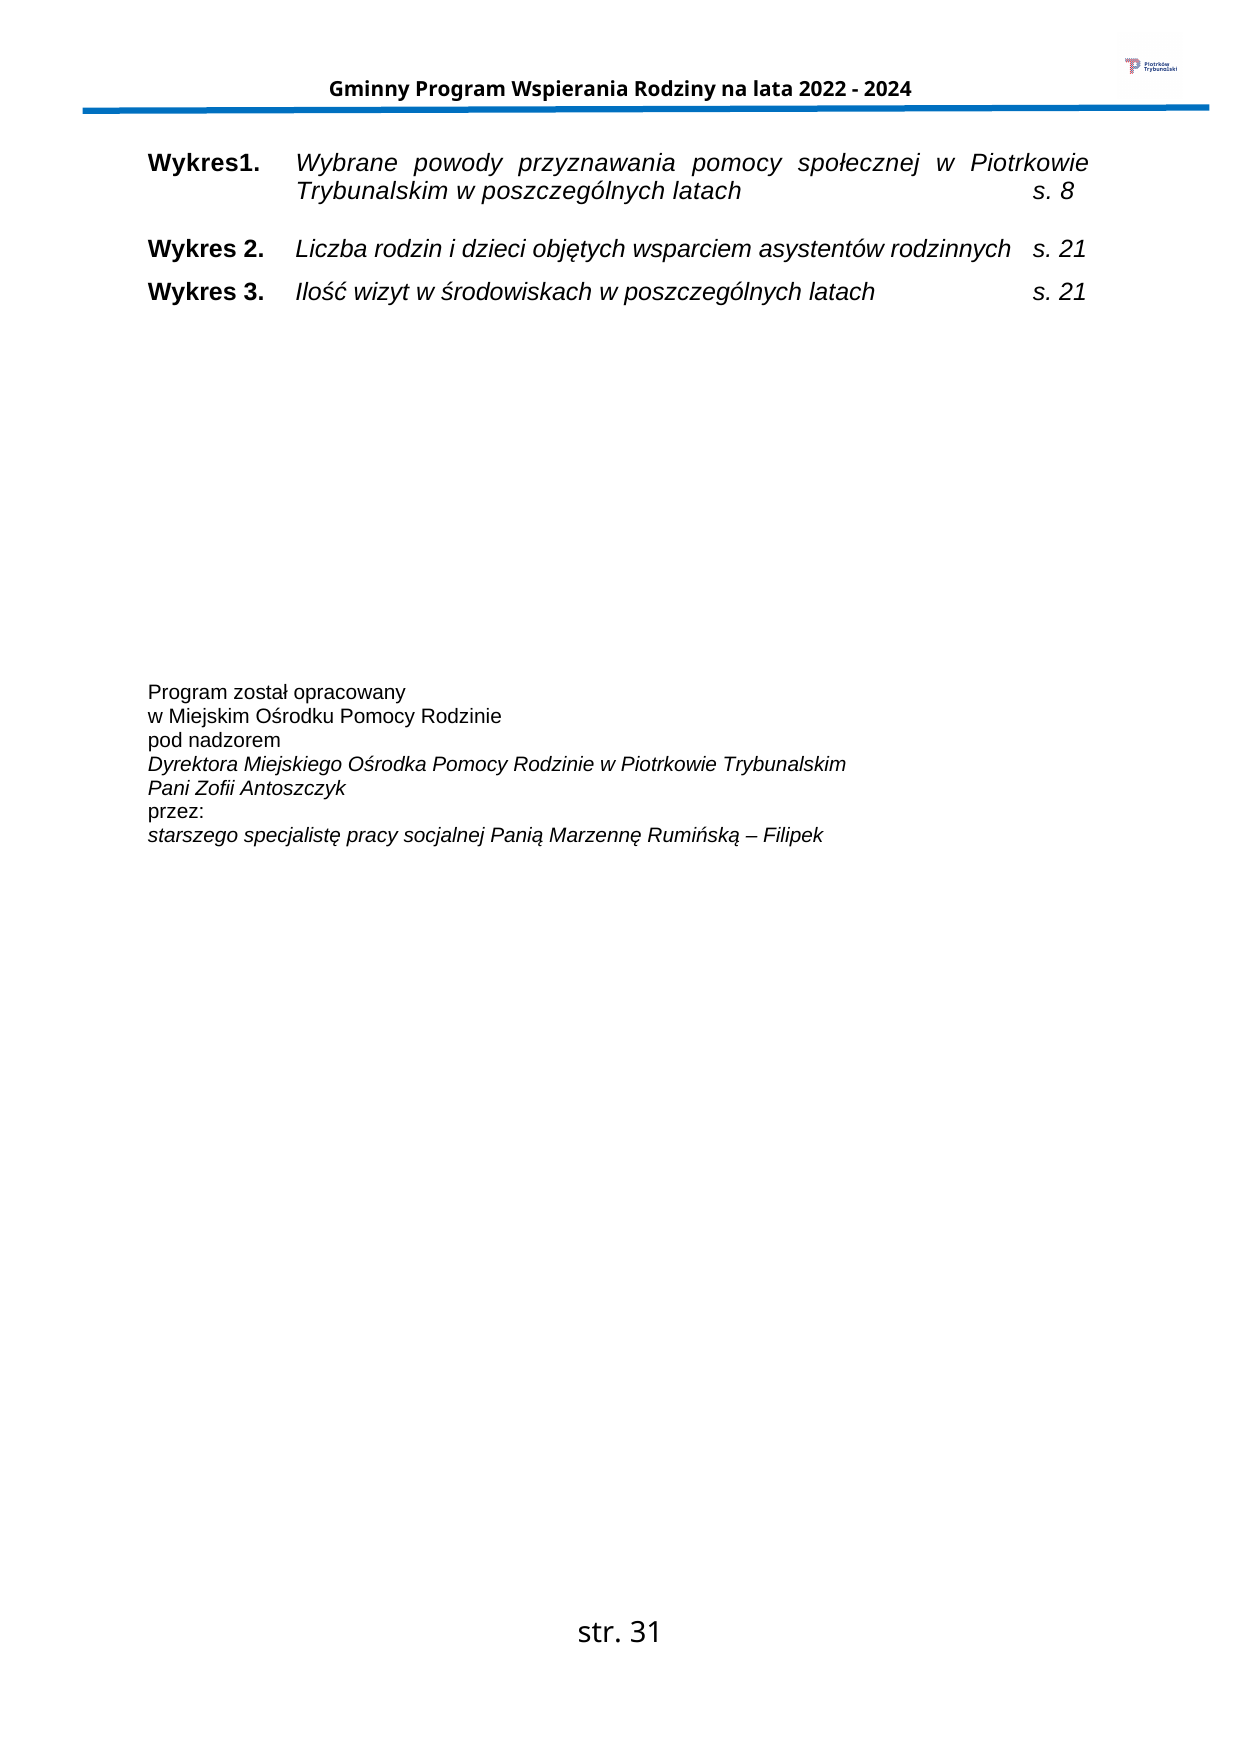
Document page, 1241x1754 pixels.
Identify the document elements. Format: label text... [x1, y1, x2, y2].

text w Miejskim Ośrodku Pomocy Rodzinie [148, 703, 1093, 727]
text Dyrektora Miejskiego Ośrodka Pomocy Rodzinie w Piotrkowie Trybunalskim [148, 751, 1093, 775]
text Wykres1. Wybrane powody przyznawania pomocy społecznej w Piotrkowie Trybunalskim w poszczególnych latach s. 8 [148, 148, 1093, 205]
text Wykres 3. Ilość wizyt w środowiskach w poszczególnych latach s. 21 [148, 277, 1093, 306]
text Pani Zofii Antoszczyk [148, 775, 1093, 799]
text pod nadzorem [148, 727, 1093, 751]
text Wykres 2. Liczba rodzin i dzieci objętych wsparciem asystentów rodzinnych s. 21 [148, 234, 1093, 263]
text starszego specjalistę pracy socjalnej Panią Marzennę Rumińską – Filipek [148, 823, 1093, 847]
text przez: [148, 799, 1093, 823]
text Program został opracowany [148, 679, 1093, 703]
picture [1117, 32, 1183, 99]
